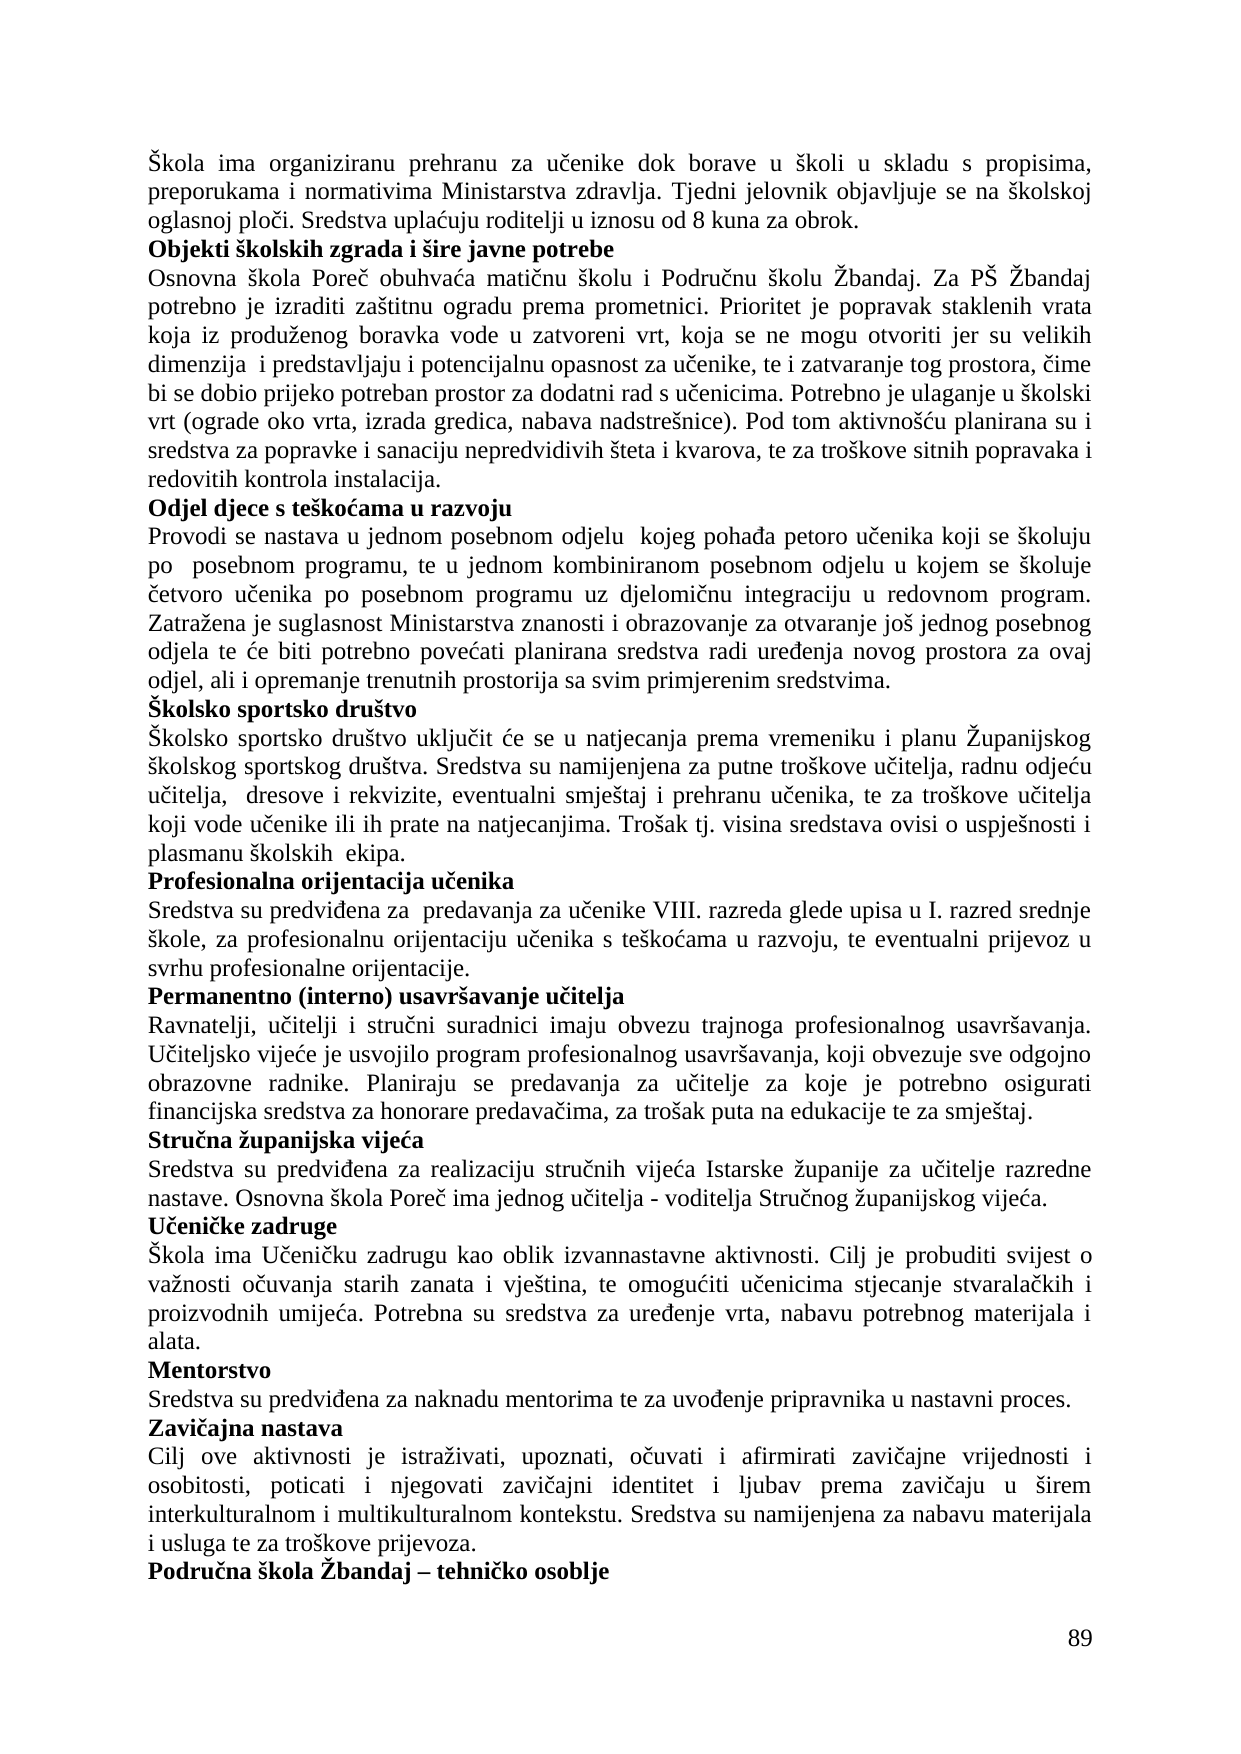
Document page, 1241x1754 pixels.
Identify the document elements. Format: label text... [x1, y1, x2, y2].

text Škola ima Učeničku zadrugu kao oblik izvannastavne aktivnosti. Cilj je probuditi svijest o važnosti očuvanja starih zanata i vještina, te omogućiti učenicima stjecanje stvaralačkih i proizvodnih umijeća. Potrebna su sredstva za uređenje vrta, nabavu potrebnog materijala i alata. [148, 1240, 1093, 1355]
text Područna škola Žbandaj – tehničko osoblje [148, 1556, 1093, 1585]
text Ravnatelji, učitelji i stručni suradnici imaju obvezu trajnoga profesionalnog usavršavanja. Učiteljsko vijeće je usvojilo program profesionalnog usavršavanja, koji obvezuje sve odgojno obrazovne radnike. Planiraju se predavanja za učitelje za koje je potrebno osigurati financijska sredstva za honorare predavačima, za trošak puta na edukacije te za smještaj. [148, 1010, 1093, 1125]
text Zavičajna nastava [148, 1413, 1093, 1441]
text Škola ima organiziranu prehranu za učenike dok borave u školi u skladu s propisima, preporukama i normativima Ministarstva zdravlja. Tjedni jelovnik objavljuje se na školskoj oglasnoj ploči. Sredstva uplaćuju roditelji u iznosu od 8 kuna za obrok. [148, 148, 1093, 234]
text Odjel djece s teškoćama u razvoju [148, 493, 1093, 521]
text Provodi se nastava u jednom posebnom odjelu kojeg pohađa petoro učenika koji se školuju po posebnom programu, te u jednom kombiniranom posebnom odjelu u kojem se školuje četvoro učenika po posebnom programu uz djelomičnu integraciju u redovnom program. Zatražena je suglasnost Ministarstva znanosti i obrazovanje za otvaranje još jednog posebnog odjela te će biti potrebno povećati planirana sredstva radi uređenja novog prostora za ovaj odjel, ali i opremanje trenutnih prostorija sa svim primjerenim sredstvima. [148, 521, 1093, 694]
text Učeničke zadruge [148, 1211, 1093, 1240]
text Permanentno (interno) usavršavanje učitelja [148, 981, 1093, 1010]
text Profesionalna orijentacija učenika [148, 866, 1093, 895]
text Objekti školskih zgrada i šire javne potrebe [148, 234, 1093, 263]
text Stručna županijska vijeća [148, 1125, 1093, 1154]
text Cilj ove aktivnosti je istraživati, upoznati, očuvati i afirmirati zavičajne vrijednosti i osobitosti, poticati i njegovati zavičajni identitet i ljubav prema zavičaju u širem interkulturalnom i multikulturalnom kontekstu. Sredstva su namijenjena za nabavu materijala i usluga te za troškove prijevoza. [148, 1441, 1093, 1556]
text Sredstva su predviđena za predavanja za učenike VIII. razreda glede upisa u I. razred srednje škole, za profesionalnu orijentaciju učenika s teškoćama u razvoju, te eventualni prijevoz u svrhu profesionalne orijentacije. [148, 895, 1093, 981]
text Sredstva su predviđena za naknadu mentorima te za uvođenje pripravnika u nastavni proces. [148, 1384, 1093, 1413]
text Mentorstvo [148, 1355, 1093, 1384]
text Školsko sportsko društvo [148, 694, 1093, 723]
text Osnovna škola Poreč obuhvaća matičnu školu i Područnu školu Žbandaj. Za PŠ Žbandaj potrebno je izraditi zaštitnu ogradu prema prometnici. Prioritet je popravak staklenih vrata koja iz produženog boravka vode u zatvoreni vrt, koja se ne mogu otvoriti jer su velikih dimenzija i predstavljaju i potencijalnu opasnost za učenike, te i zatvaranje tog prostora, čime bi se dobio prijeko potreban prostor za dodatni rad s učenicima. Potrebno je ulaganje u školski vrt (ograde oko vrta, izrada gredica, nabava nadstrešnice). Pod tom aktivnošću planirana su i sredstva za popravke i sanaciju nepredvidivih šteta i kvarova, te za troškove sitnih popravaka i redovitih kontrola instalacija. [148, 263, 1093, 493]
text Školsko sportsko društvo uključit će se u natjecanja prema vremeniku i planu Županijskog školskog sportskog društva. Sredstva su namijenjena za putne troškove učitelja, radnu odjeću učitelja, dresove i rekvizite, eventualni smještaj i prehranu učenika, te za troškove učitelja koji vode učenike ili ih prate na natjecanjima. Trošak tj. visina sredstava ovisi o uspješnosti i plasmanu školskih ekipa. [148, 723, 1093, 866]
text Sredstva su predviđena za realizaciju stručnih vijeća Istarske županije za učitelje razredne nastave. Osnovna škola Poreč ima jednog učitelja - voditelja Stručnog županijskog vijeća. [148, 1154, 1093, 1211]
